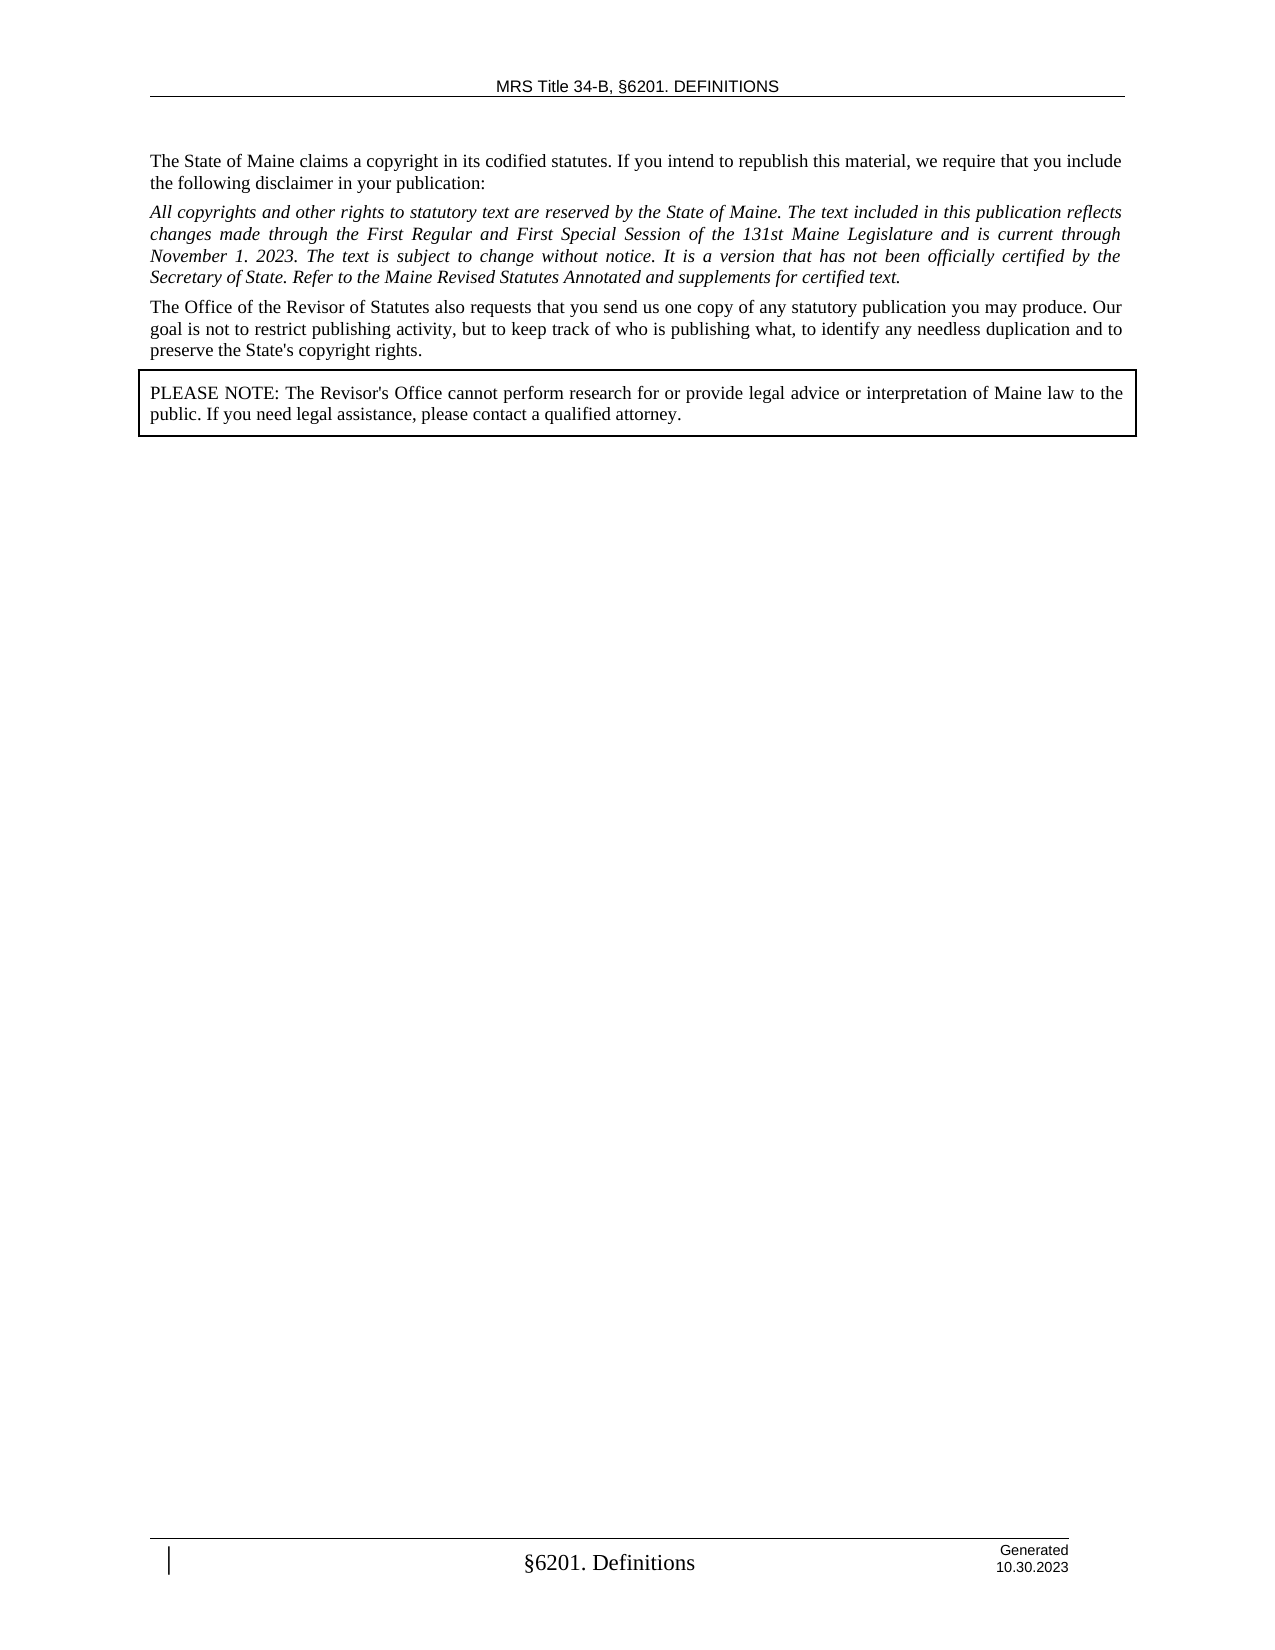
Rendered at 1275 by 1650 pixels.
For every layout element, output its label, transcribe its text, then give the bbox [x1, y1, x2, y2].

text All copyrights and other rights to statutory text are reserved by the State of Maine. The text included in this publication reflects changes made through the First Regular and First Special Session of the 131st Maine Legislature and is current through November 1. 2023 . The text is subject to change without notice. It is a version that has not been officially certified by the Secretary of State. Refer to the Maine Revised Statutes Annotated and supplements for certified text. [150, 201, 1125, 288]
text PLEASE NOTE: The Revisor's Office cannot perform research for or provide legal advice or interpretation of Maine law to the public. If you need legal assistance, please contact a qualified attorney. [140, 371, 1135, 435]
text The State of Maine claims a copyright in its codified statutes. If you intend to republish this material, we require that you include the following disclaimer in your publication: [150, 150, 1125, 193]
text The Office of the Revisor of Statutes also requests that you send us one copy of any statutory publication you may produce. Our goal is not to restrict publishing activity, but to keep track of who is publishing what, to identify any needless duplication and to preserve the State's copyright rights. [150, 296, 1125, 361]
